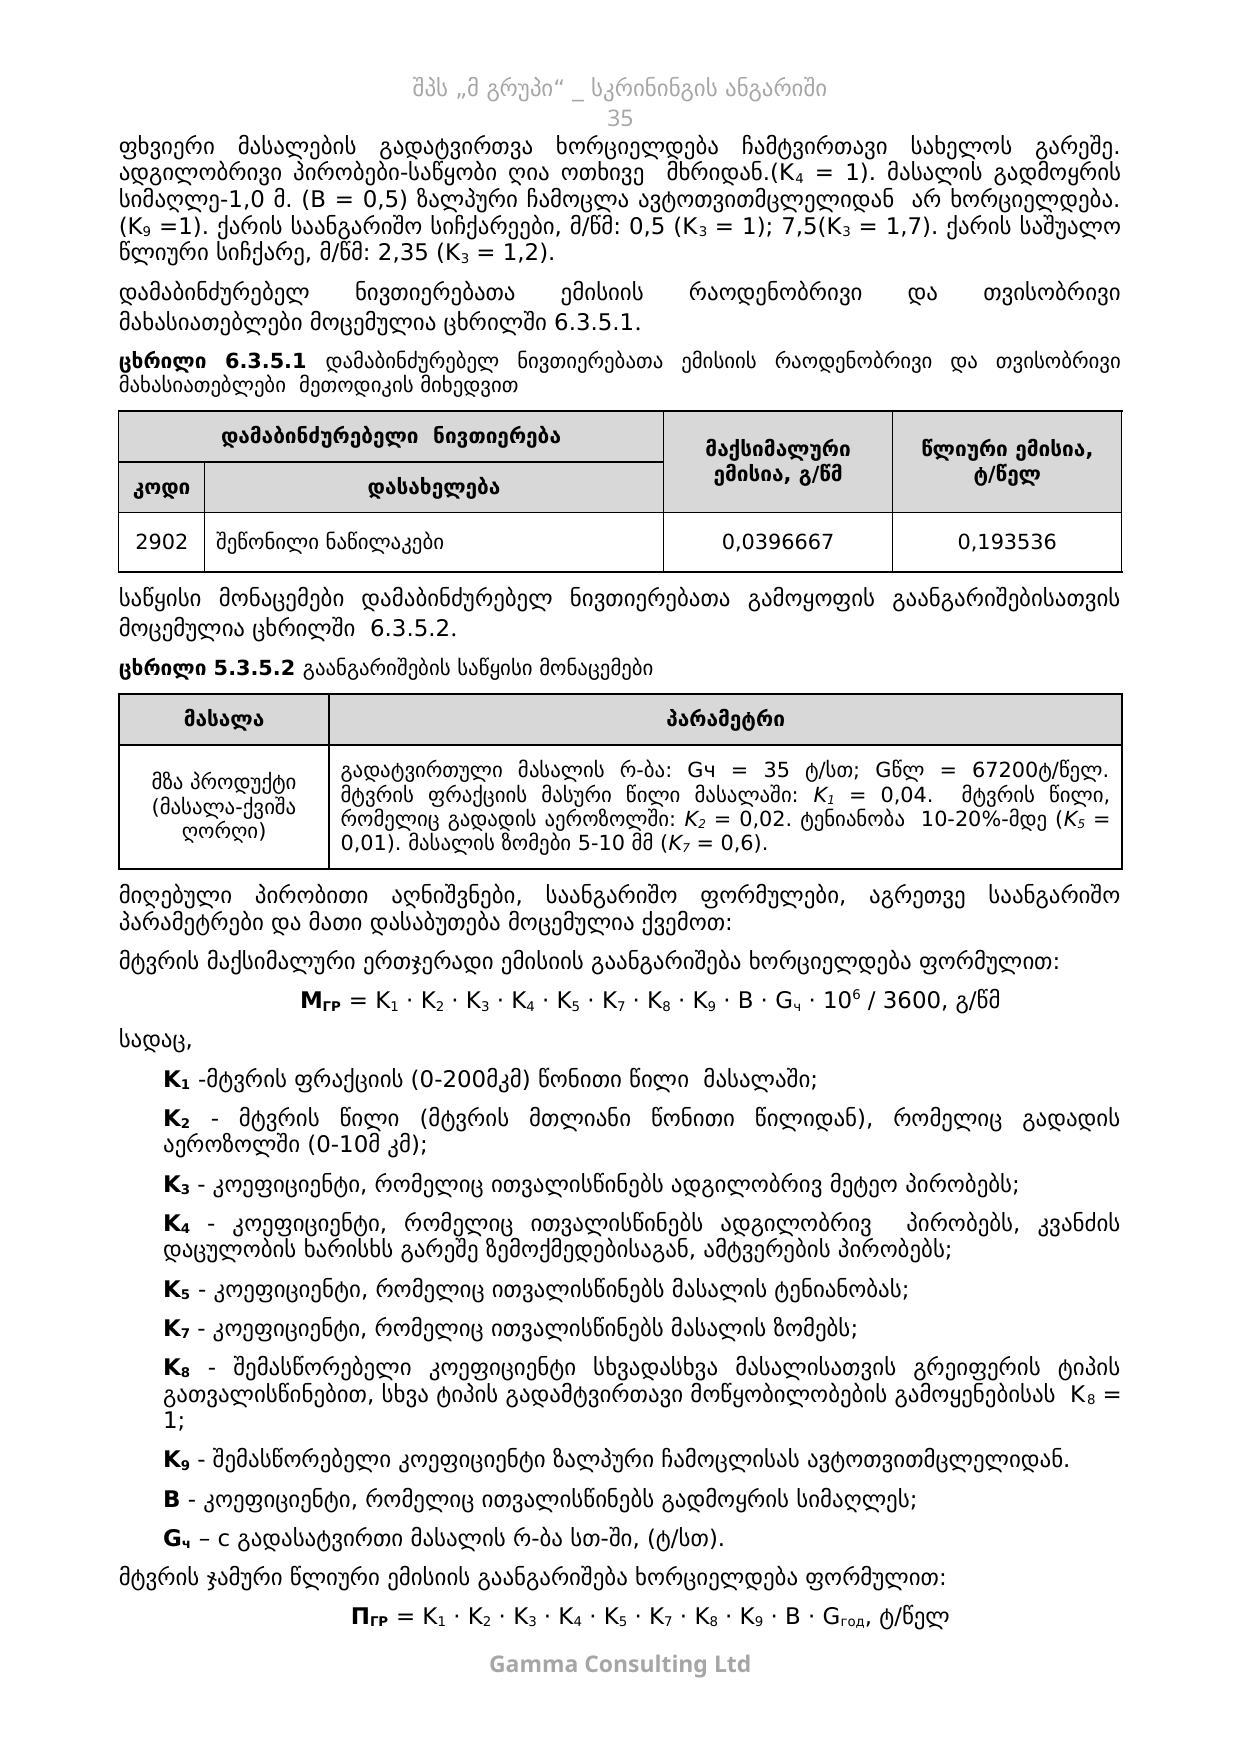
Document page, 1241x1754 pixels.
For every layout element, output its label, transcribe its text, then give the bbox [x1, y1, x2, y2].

text Gч – с გადასატვირთი მასალის რ-ბა სთ-ში, (ტ/სთ). [163, 1525, 1122, 1552]
table_cell 2902 [119, 513, 204, 571]
text K8 - შემასწორებელი კოეფიციენტი სხვადასხვა მასალისათვის გრეიფერის ტიპის გათვალისწინებით, სხვა ტიპის გადამტვირთავი მოწყობილობების გამოყენებისას K8 = 1; [163, 1354, 1122, 1434]
text ПГР = K1 · K2 · K3 · K4 · K5 · K7 · K8 · K9 · B · Gгод, ტ/წელ [118, 1603, 1122, 1630]
text K9 - შემასწორებელი კოეფიციენტი ზალპური ჩამოცლისას ავტოთვითმცლელიდან. [163, 1447, 1122, 1473]
text დამაბინძურებელ ნივთიერებათა ემისიის რაოდენობრივი და თვისობრივი მახასიათებლები მოცემულია ცხრილში 6.3.5.1. [118, 279, 1122, 337]
text МГР = K1 · K2 · K3 · K4 · K5 · K7 · K8 · K9 · B · Gч · 106 / 3600, გ/წმ [118, 987, 1122, 1014]
text მტვრის ჯამური წლიური ემისიის გაანგარიშება ხორციელდება ფორმულით: [118, 1564, 1122, 1591]
table_cell მზა პროდუქტი (მასალა-ქვიშა ღორღი) [120, 746, 328, 868]
text ცხრილი 6.3.5.1 დამაბინძურებელ ნივთიერებათა ემისიის რაოდენობრივი და თვისობრივი მახასიათებლები მეთოდიკის მიხედვით [118, 349, 1122, 398]
text მტვრის მაქსიმალური ერთჯერადი ემისიის გაანგარიშება ხორციელდება ფორმულით: [118, 948, 1122, 975]
table_header პარამეტრი [330, 695, 1121, 744]
text K4 - კოეფიციენტი, რომელიც ითვალისწინებს ადგილობრივ პირობებს, კვანძის დაცულობის ხარისხს გარეშე ზემოქმედებისაგან, ამტვერების პირობებს; [163, 1210, 1122, 1263]
table_cell გადატვირთული მასალის რ-ბა: Gч = 35 ტ/სთ; Gწლ = 67200ტ/წელ. მტვრის ფრაქციის მასური წილი მასალაში: K1 = 0,04. მტვრის წილი, რომელიც გადადის აეროზოლში: K2 = 0,02. ტენიანობა 10-20%-მდე (K5 = 0,01). მასალის ზომები 5-10 მმ (K7 = 0,6). [330, 746, 1121, 868]
text მიღებული პირობითი აღნიშვნები, საანგარიშო ფორმულები, აგრეთვე საანგარიშო პარამეტრები და მათი დასაბუთება მოცემულია ქვემოთ: [118, 882, 1122, 936]
text B - კოეფიციენტი, რომელიც ითვალისწინებს გადმოყრის სიმაღლეს; [163, 1486, 1122, 1512]
text ცხრილი 5.3.5.2 გაანგარიშების საწყისი მონაცემები [118, 656, 1122, 680]
text საწყისი მონაცემები დამაბინძურებელ ნივთიერებათა გამოყოფის გაანგარიშებისათვის მოცემულია ცხრილში 6.3.5.2. [118, 585, 1122, 643]
table_header მაქსიმალური ემისია, გ/წმ [664, 412, 892, 512]
text ფხვიერი მასალების გადატვირთვა ხორციელდება ჩამტვირთავი სახელოს გარეშე. ადგილობრივი პირობები-საწყობი ღია ოთხივე მხრიდან.(K4 = 1). მასალის გადმოყრის სიმაღლე-1,0 მ. (B = 0,5) ზალპური ჩამოცლა ავტოთვითმცლელიდან არ ხორციელდება.(K9 =1). ქარის საანგარიშო სიჩქარეები, მ/წმ: 0,5 (K3 = 1); 7,5(K3 = 1,7). ქარის საშუალო წლიური სიჩქარე, მ/წმ: 2,35 (K3 = 1,2). [118, 133, 1122, 266]
text K5 - კოეფიციენტი, რომელიც ითვალისწინებს მასალის ტენიანობას; [163, 1276, 1122, 1302]
text სადაც, [118, 1027, 1122, 1053]
table_cell შეწონილი ნაწილაკები [205, 513, 663, 571]
table_cell 0,193536 [893, 513, 1121, 571]
table_cell დასახელება [205, 463, 663, 512]
text K7 - კოეფიციენტი, რომელიც ითვალისწინებს მასალის ზომებს; [163, 1315, 1122, 1342]
text K2 - მტვრის წილი (მტვრის მთლიანი წონითი წილიდან), რომელიც გადადის აეროზოლში (0-10მ კმ); [163, 1105, 1122, 1158]
table_header დამაბინძურებელი ნივთიერება [119, 412, 663, 461]
table_cell კოდი [119, 463, 204, 512]
table_header მასალა [120, 695, 328, 744]
table_header წლიური ემისია, ტ/წელ [893, 412, 1121, 512]
text K1 -მტვრის ფრაქციის (0-200მკმ) წონითი წილი მასალაში; [163, 1066, 1122, 1092]
text K3 - კოეფიციენტი, რომელიც ითვალისწინებს ადგილობრივ მეტეო პირობებს; [163, 1171, 1122, 1197]
table_cell 0,0396667 [664, 513, 892, 571]
